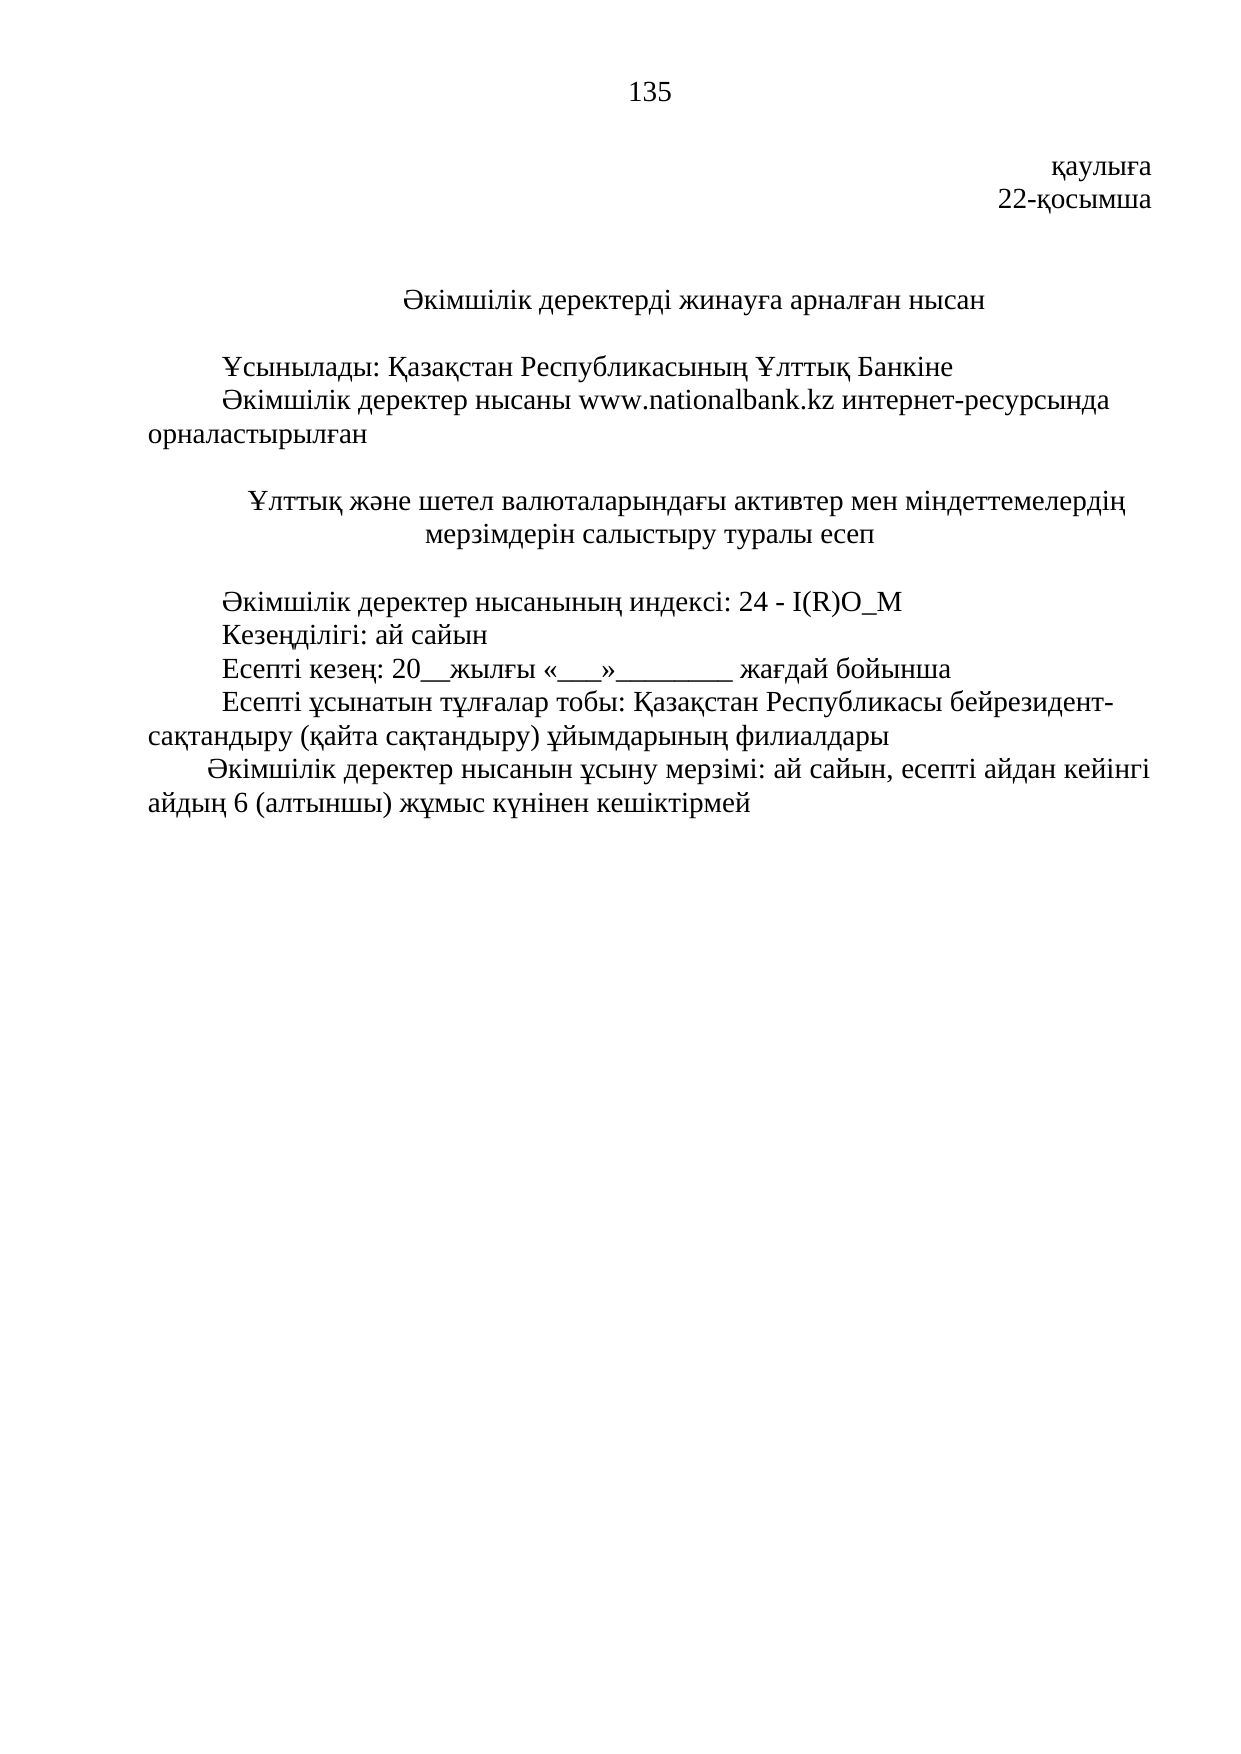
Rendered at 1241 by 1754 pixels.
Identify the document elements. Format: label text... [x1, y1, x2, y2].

text 22-қосымша [148, 181, 1152, 215]
text Әкімшілік деректер нысанын ұсыну мерзімі: ай сайын, есепті айдан кейінгі айдың 6 (алтыншы) жұмыс күнінен кешіктірмей [148, 751, 1152, 818]
text Ұсынылады: Қазақстан Республикасының Ұлттық Банкіне [148, 349, 1152, 382]
text Әкімшілік деректер нысаны www.nationalbank.kz интернет-ресурсында орналастырылған [148, 382, 1152, 449]
text Есепті кезең: 20__жылғы «___»________ жағдай бойынша [148, 651, 1152, 684]
text Әкімшілік деректерді жинауға арналған нысан [148, 282, 1152, 315]
text Ұлттық және шетел валюталарындағы активтер мен міндеттемелердің мерзімдерін салыстыру туралы есеп [148, 483, 1152, 550]
text Есепті ұсынатын тұлғалар тобы: Қазақстан Республикасы бейрезидент-сақтандыру (қайта сақтандыру) ұйымдарының филиалдары [148, 684, 1152, 751]
text Кезеңділігі: ай сайын [148, 617, 1152, 651]
text Әкімшілік деректер нысанының индексі: 24 - I(R)O_M [148, 584, 1152, 617]
text қаулыға [148, 148, 1152, 181]
